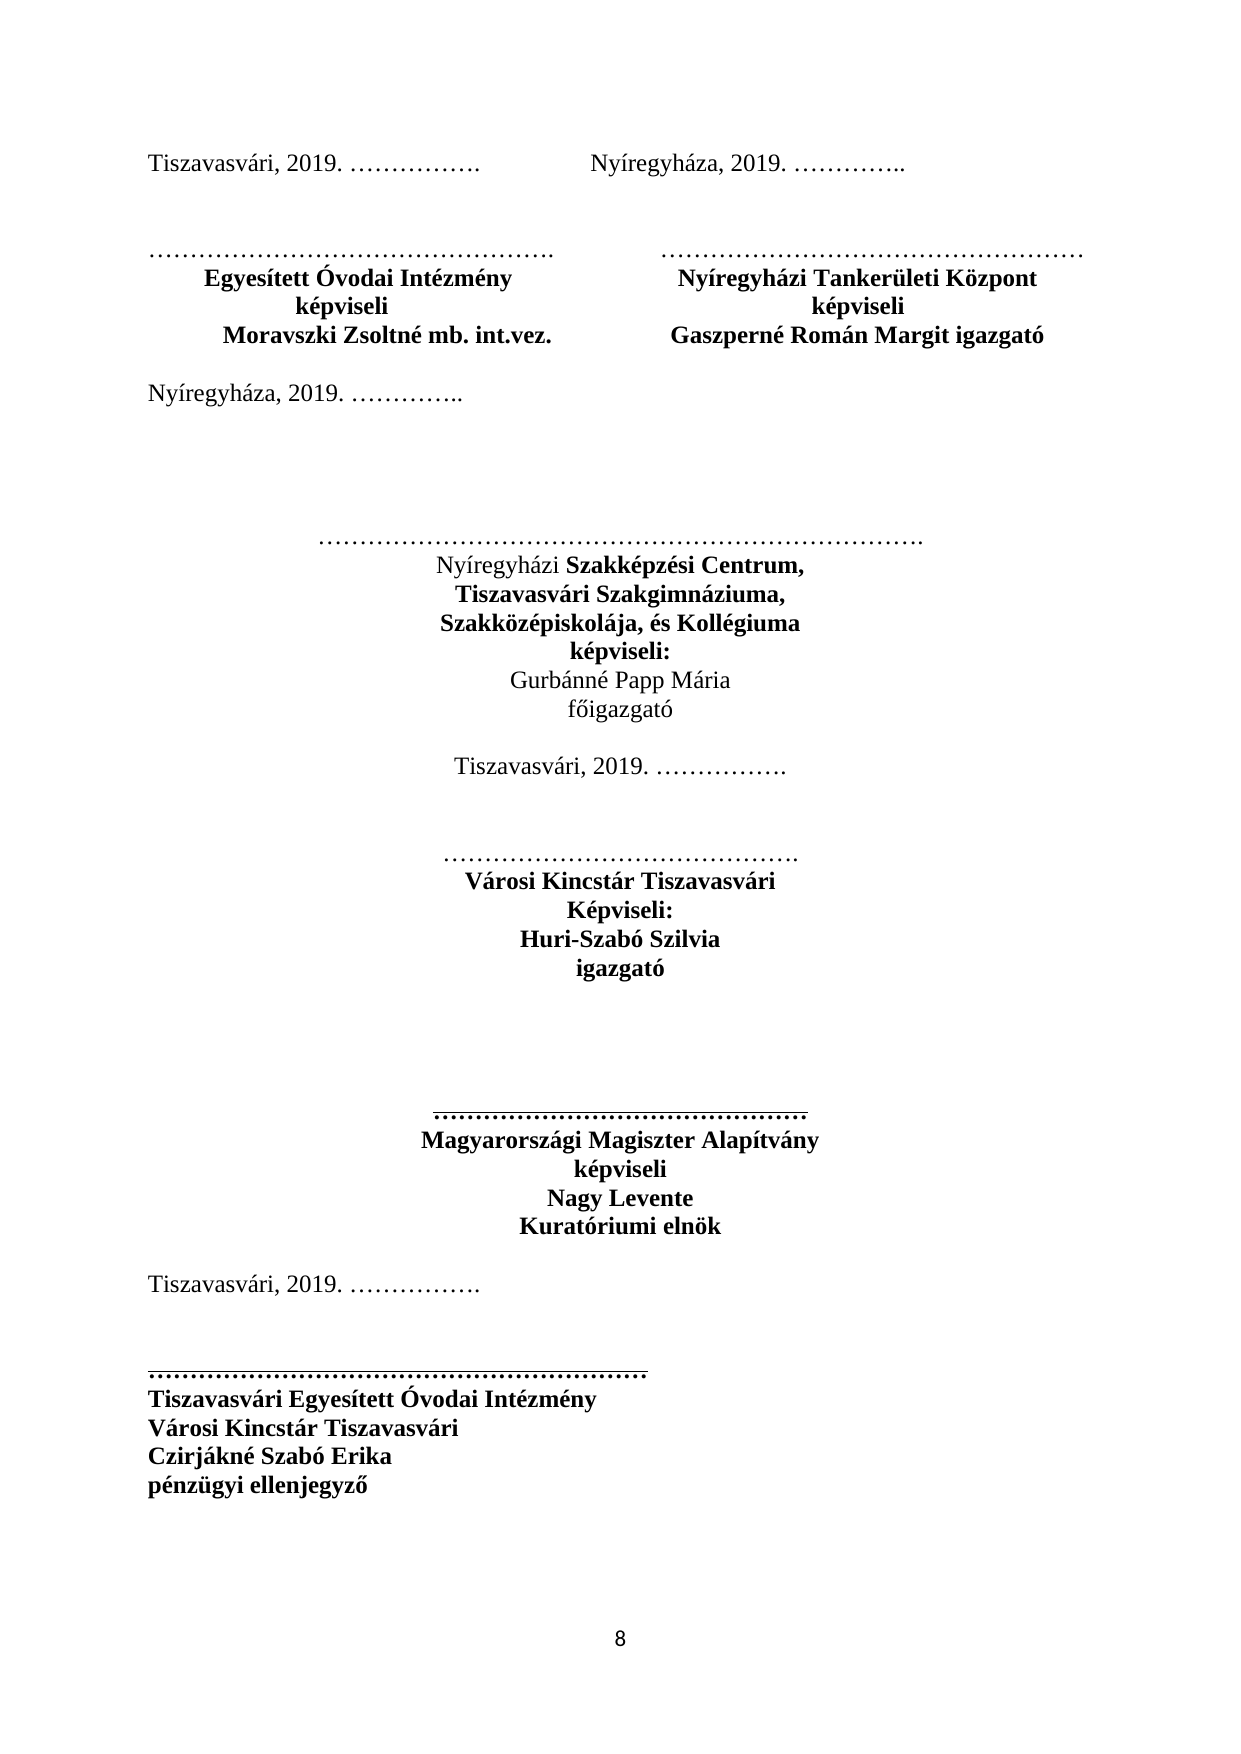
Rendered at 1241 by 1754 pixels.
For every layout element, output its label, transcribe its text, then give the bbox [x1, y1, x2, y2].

text Egyesített Óvodai Intézmény Nyíregyházi Tankerületi Központ [166, 263, 1093, 291]
text Tiszavasvári Egyesített Óvodai Intézmény [148, 1384, 1093, 1413]
text Huri-Szabó Szilvia [148, 924, 1093, 953]
text képviseli [148, 1154, 1093, 1183]
text Nyíregyháza, 2019. ………….. [148, 378, 1093, 406]
text pénzügyi ellenjegyző [148, 1470, 1093, 1499]
text Czirjákné Szabó Erika [148, 1441, 1093, 1470]
text ………………………………………………………………. [148, 521, 1093, 550]
text Gurbánné Papp Mária [148, 665, 1093, 694]
text Kuratóriumi elnök [148, 1211, 1093, 1240]
text Tiszavasvári, 2019. ……………. Nyíregyháza, 2019. ………….. [148, 148, 1093, 176]
text Magyarországi Magiszter Alapítvány [148, 1125, 1093, 1154]
text …………………………………………………… [148, 1355, 1093, 1384]
text Városi Kincstár Tiszavasvári [148, 1413, 1093, 1441]
text Tiszavasvári, 2019. ……………. [148, 751, 1093, 780]
text képviseli: [148, 636, 1093, 665]
text Tiszavasvári Szakgimnáziuma, [148, 579, 1093, 608]
text Szakközépiskolája, és Kollégiuma [148, 608, 1093, 636]
text igazgató [148, 953, 1093, 981]
text Tiszavasvári, 2019. ……………. [148, 1269, 1093, 1298]
text főigazgató [148, 694, 1093, 723]
text Moravszki Zsoltné mb. int.vez. Gaszperné Román Margit igazgató [148, 320, 1093, 349]
text …………………………………………. …………………………………………… [148, 234, 1093, 263]
text Nagy Levente [148, 1183, 1093, 1211]
text Képviseli: [148, 895, 1093, 924]
text Városi Kincstár Tiszavasvári [148, 866, 1093, 895]
text ……………………………………… [148, 1096, 1093, 1125]
text képviseli képviseli [166, 291, 1093, 320]
text ……………………………………. [148, 838, 1093, 866]
text Nyíregyházi Szakképzési Centrum, [148, 550, 1093, 579]
